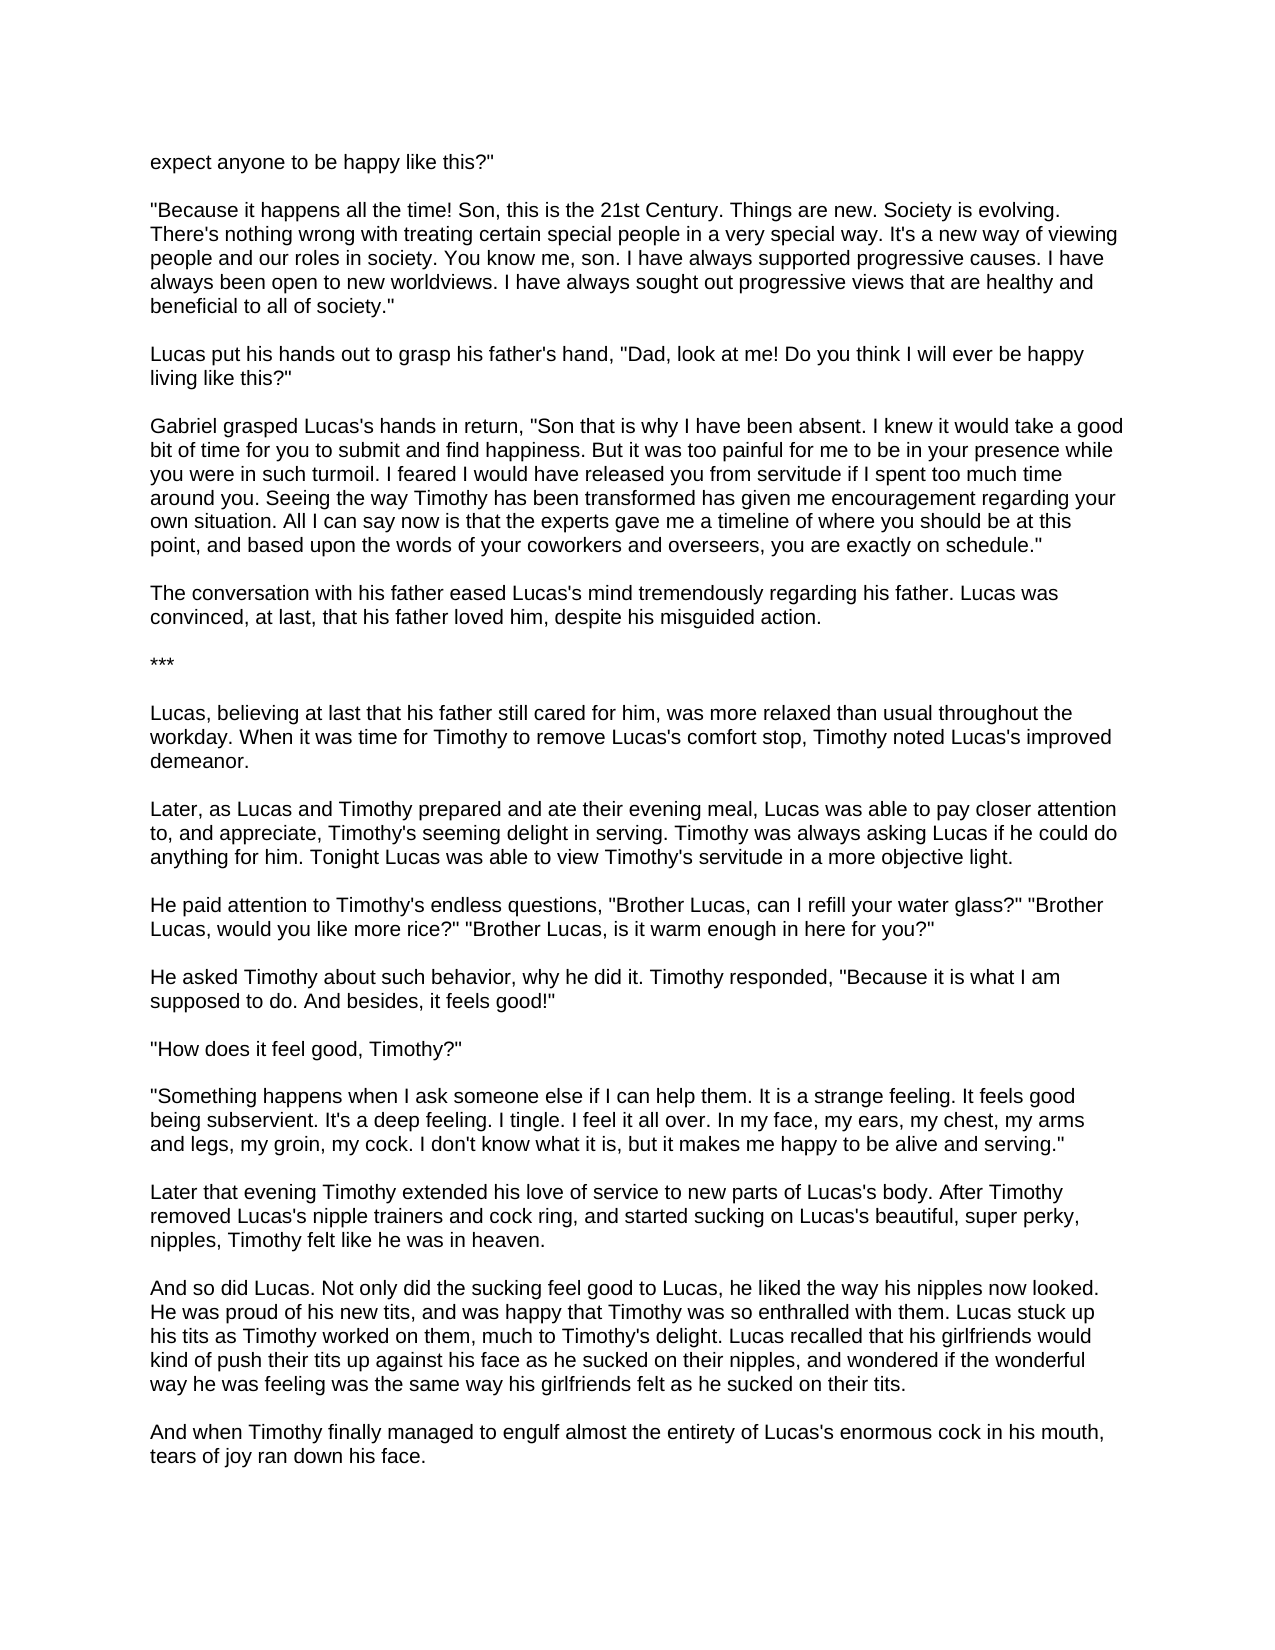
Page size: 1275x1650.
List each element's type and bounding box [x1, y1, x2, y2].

text [150, 150, 1125, 1492]
